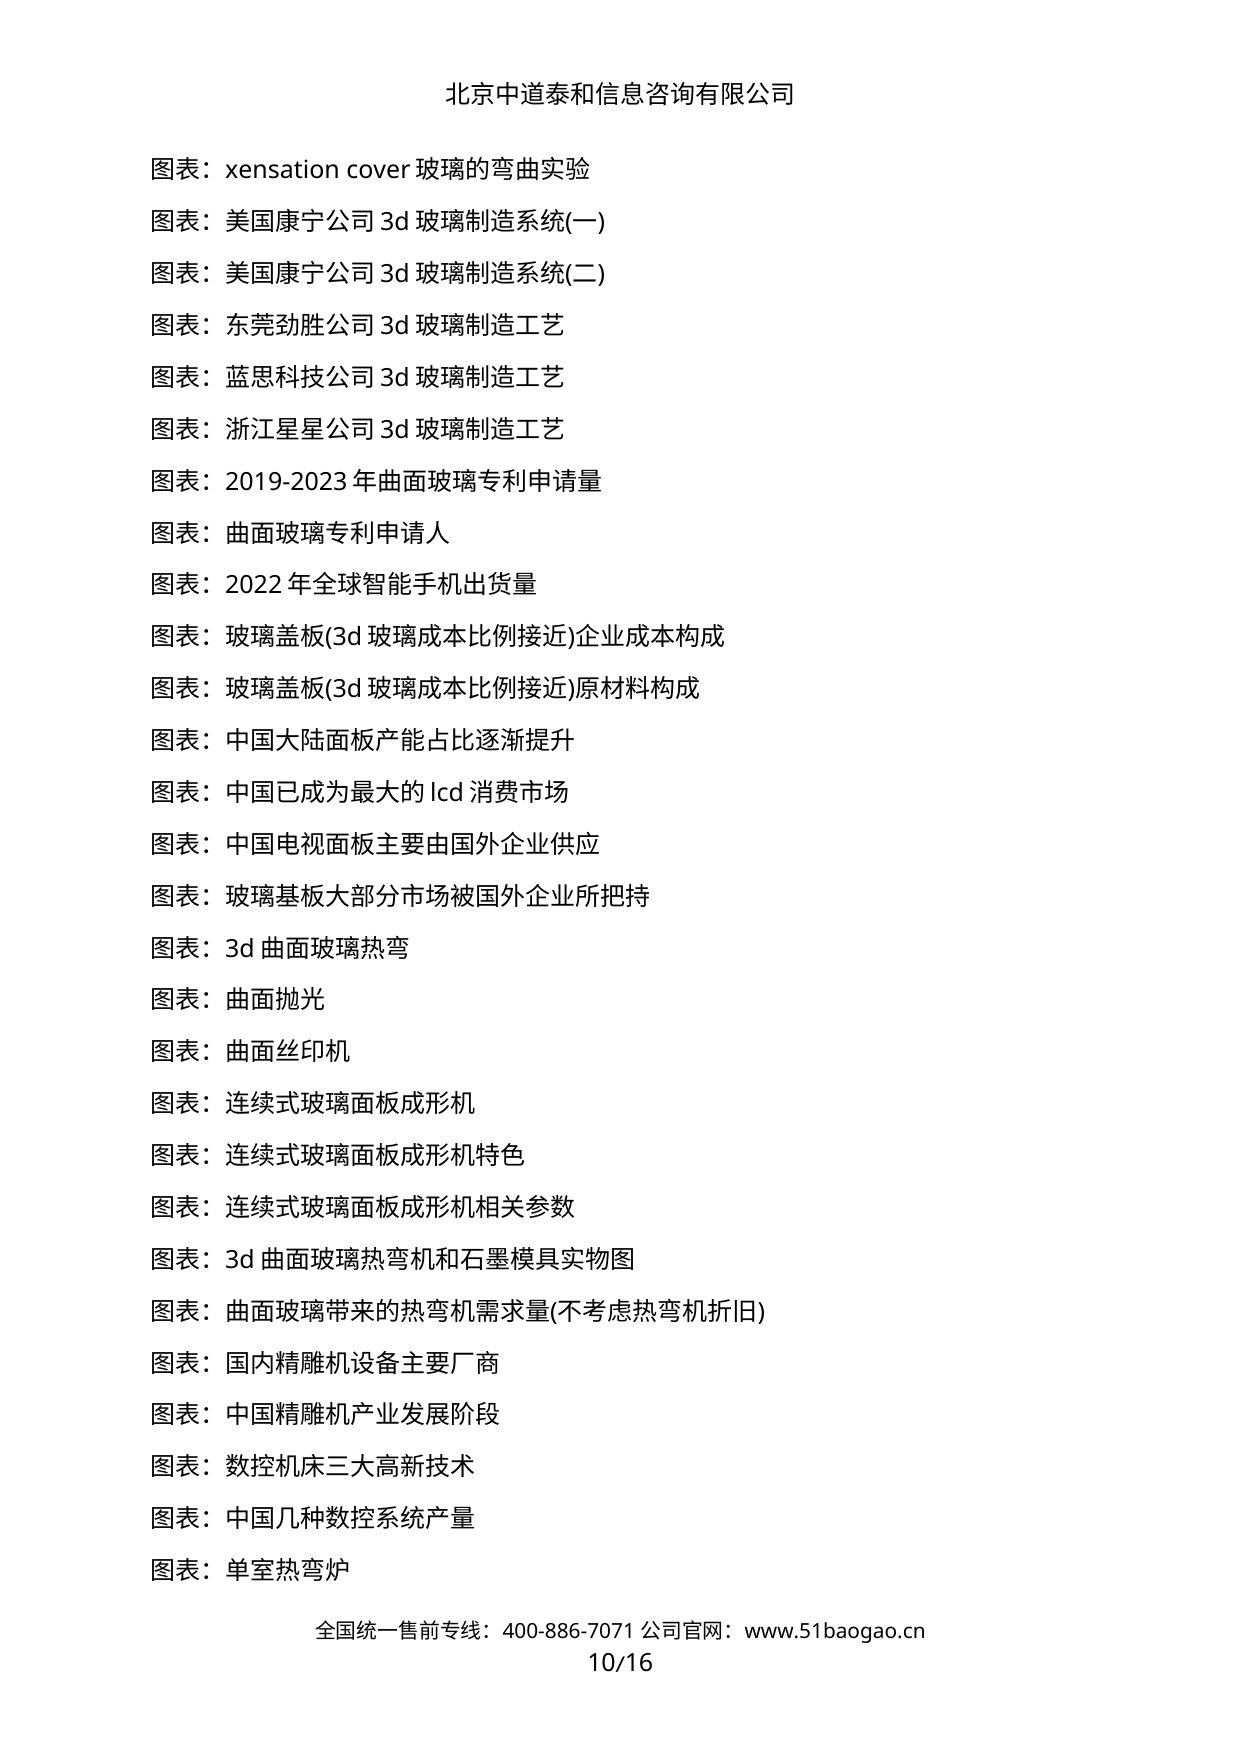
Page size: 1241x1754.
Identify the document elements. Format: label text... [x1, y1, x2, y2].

text 图表：连续式玻璃面板成形机特色 [150, 1136, 1090, 1172]
text 图表：数控机床三大高新技术 [150, 1447, 1090, 1483]
text 图表：连续式玻璃面板成形机相关参数 [150, 1187, 1090, 1224]
text 图表：浙江星星公司3d玻璃制造工艺 [150, 409, 1090, 446]
text 图表：曲面玻璃带来的热弯机需求量(不考虑热弯机折旧) [150, 1291, 1090, 1327]
text 图表：美国康宁公司3d玻璃制造系统(一) [150, 202, 1090, 238]
text 图表：玻璃盖板(3d玻璃成本比例接近)原材料构成 [150, 669, 1090, 705]
text 图表：中国电视面板主要由国外企业供应 [150, 824, 1090, 861]
text 图表：国内精雕机设备主要厂商 [150, 1343, 1090, 1379]
text 图表：2022年全球智能手机出货量 [150, 565, 1090, 601]
text 图表：玻璃盖板(3d玻璃成本比例接近)企业成本构成 [150, 617, 1090, 653]
text 图表：连续式玻璃面板成形机 [150, 1084, 1090, 1120]
text 图表：中国几种数控系统产量 [150, 1499, 1090, 1535]
text 图表：玻璃基板大部分市场被国外企业所把持 [150, 876, 1090, 912]
text 图表：2019-2023年曲面玻璃专利申请量 [150, 461, 1090, 497]
text 图表：单室热弯炉 [150, 1551, 1090, 1587]
text 图表：3d曲面玻璃热弯机和石墨模具实物图 [150, 1239, 1090, 1276]
text 图表：蓝思科技公司3d玻璃制造工艺 [150, 357, 1090, 394]
text 图表：东莞劲胜公司3d玻璃制造工艺 [150, 306, 1090, 342]
text 图表：xensation cover玻璃的弯曲实验 [150, 150, 1090, 186]
text 图表：美国康宁公司3d玻璃制造系统(二) [150, 254, 1090, 290]
text 图表：3d曲面玻璃热弯 [150, 928, 1090, 964]
text 图表：曲面抛光 [150, 980, 1090, 1016]
text 图表：中国精雕机产业发展阶段 [150, 1395, 1090, 1431]
text 图表：中国大陆面板产能占比逐渐提升 [150, 721, 1090, 757]
text 图表：中国已成为最大的lcd消费市场 [150, 772, 1090, 809]
text 图表：曲面玻璃专利申请人 [150, 513, 1090, 549]
text 图表：曲面丝印机 [150, 1032, 1090, 1068]
